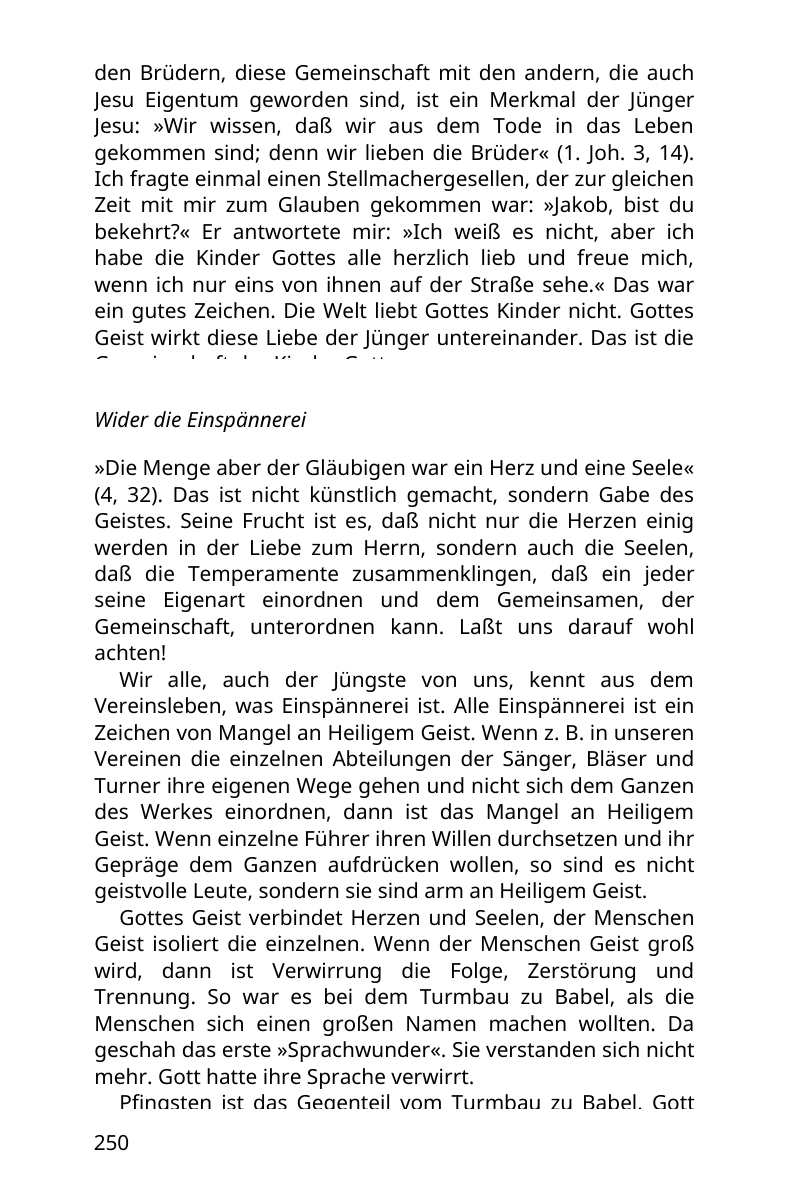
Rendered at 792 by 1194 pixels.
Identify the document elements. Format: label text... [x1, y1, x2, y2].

text 250 [93, 1133, 129, 1154]
text den Brüdern, diese Gemeinschaft mit den andern, die auch Jesu Eigentum geworden sind, ist ein Merkmal der Jünger Jesu: »Wir wissen, daß wir aus dem Tode in das Leben gekommen sind; denn wir lieben die Brüder« (1. Joh. 3, 14). Ich fragte einmal einen Stellmachergesellen, der zur gleichen Zeit mit mir zum Glauben gekommen war: »Jakob, bist du bekehrt?« Er antwortete mir: »Ich weiß es nicht, aber ich habe die Kinder Gottes alle herzlich lieb und freue mich, wenn ich nur eins von ihnen auf der Straße sehe.« Das war ein gutes Zeichen. Die Welt liebt Gottes Kinder nicht. Gottes Geist wirkt diese Liebe der Jünger untereinander. Das ist die Gemeinschaft der Kinder Gottes. [94, 59, 695, 359]
text Pfingsten ist das Gegenteil vom Turmbau zu Babel. Gott wird groß. Gottes große Taten werden verkündigt, die Menschen loben [94, 1089, 695, 1108]
text Gottes Geist verbindet Herzen und Seelen, der Menschen Geist isoliert die einzelnen. Wenn der Menschen Geist groß wird, dann ist Verwirrung die Folge, Zerstörung und Trennung. So war es bei dem Turmbau zu Babel, als die Menschen sich einen großen Namen machen wollten. Da geschah das erste »Sprachwunder«. Sie verstanden sich nicht mehr. Gott hatte ihre Sprache verwirrt. [94, 904, 695, 1089]
text Wir alle, auch der Jüngste von uns, kennt aus dem Vereinsleben, was Einspännerei ist. Alle Einspännerei ist ein Zeichen von Mangel an Heiligem Geist. Wenn z. B. in unseren Vereinen die einzelnen Abteilungen der Sänger, Bläser und Turner ihre eigenen Wege gehen und nicht sich dem Ganzen des Werkes einordnen, dann ist das Mangel an Heiligem Geist. Wenn einzelne Führer ihren Willen durchsetzen und ihr Gepräge dem Ganzen aufdrücken wollen, so sind es nicht geistvolle Leute, sondern sie sind arm an Heiligem Geist. [94, 666, 695, 904]
text »Die Menge aber der Gläubigen war ein Herz und eine Seele« (4, 32). Das ist nicht künstlich gemacht, sondern Gabe des Geistes. Seine Frucht ist es, daß nicht nur die Herzen einig werden in der Liebe zum Herrn, sondern auch die Seelen, daß die Temperamente zusammenklingen, daß ein jeder seine Eigenart einordnen und dem Gemeinsamen, der Gemeinschaft, unterordnen kann. Laßt uns darauf wohl achten! [94, 454, 695, 666]
text Wider die Einspännerei [94, 411, 695, 431]
